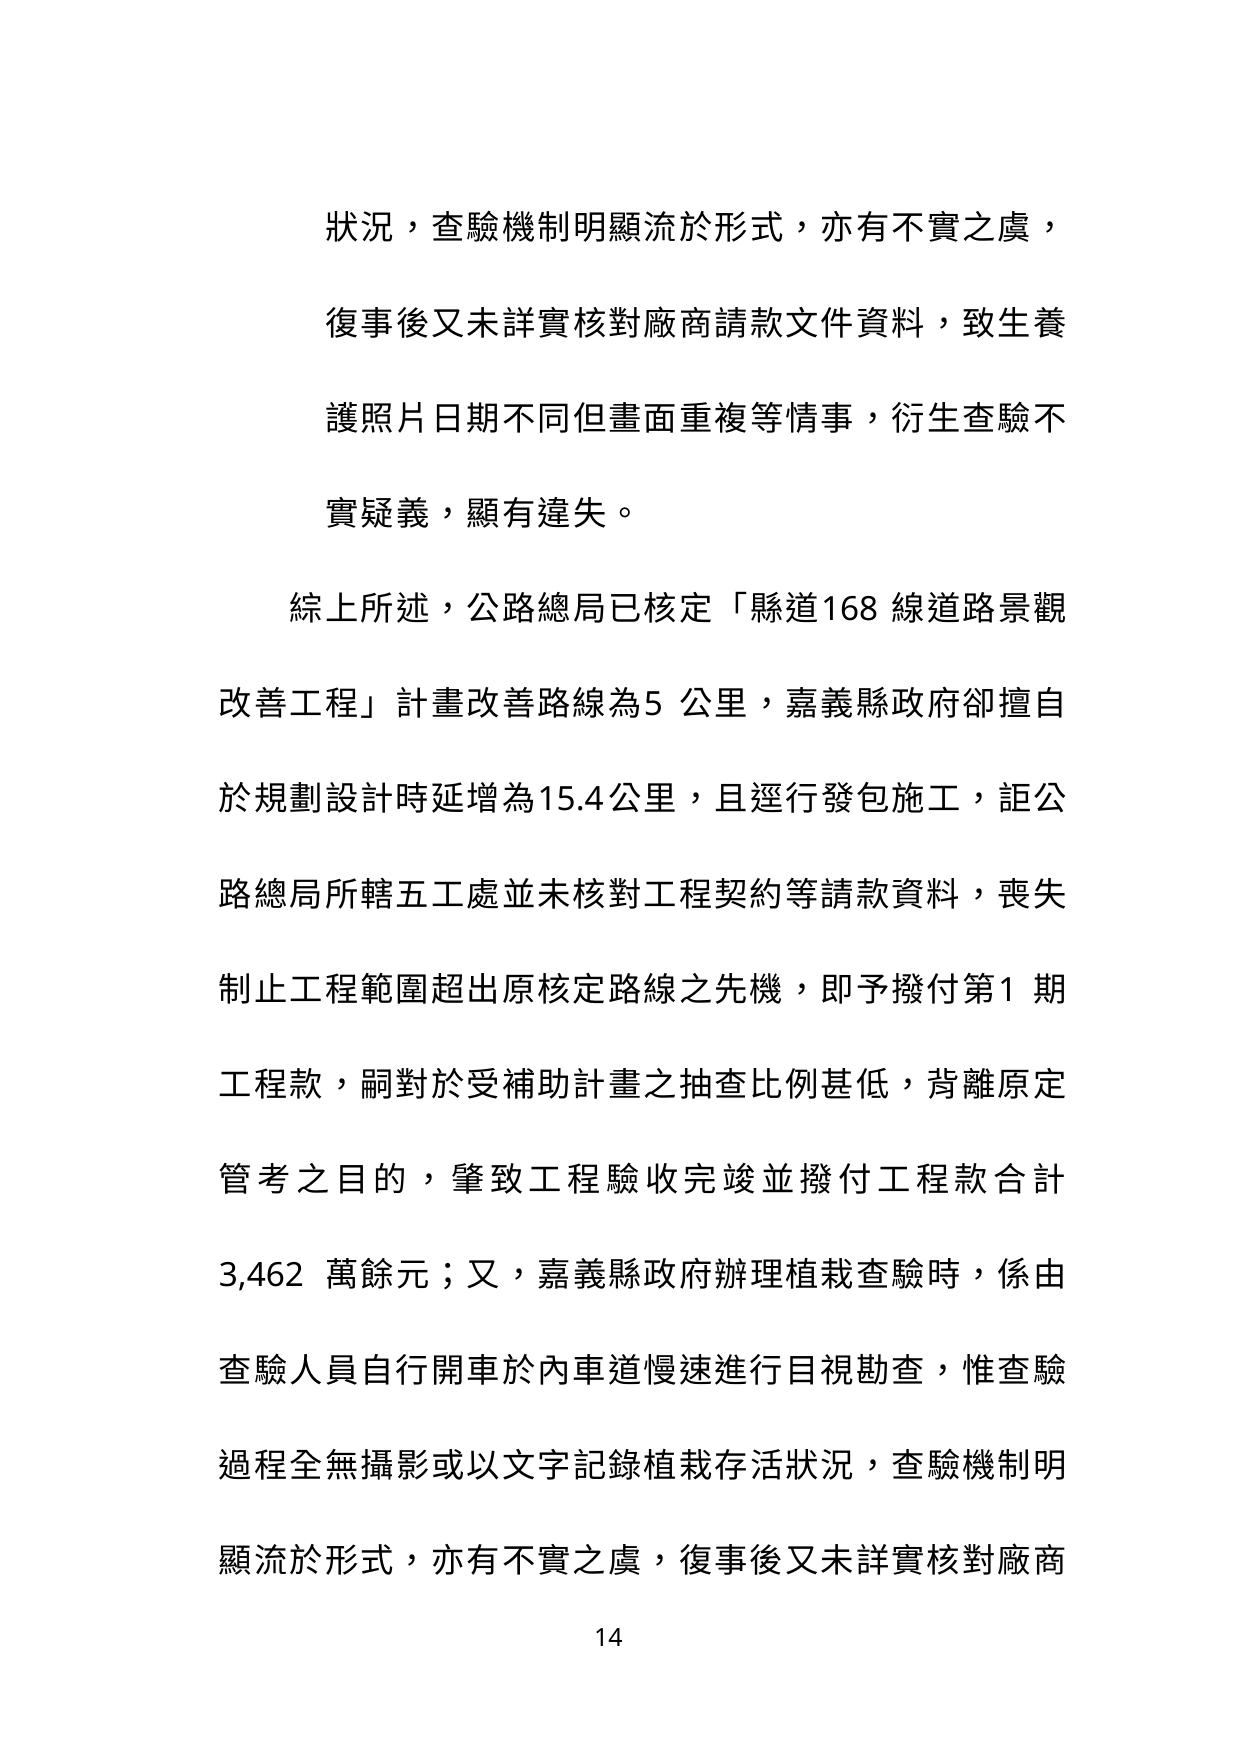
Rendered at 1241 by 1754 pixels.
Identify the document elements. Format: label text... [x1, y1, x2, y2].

subtitle 綜上，嘉義縣政府辦理本案植栽養護查驗時，係由查驗人員自行開車於內車道慢速進行目視勘查，惟查驗過程全無攝影或以文字記錄植栽存活狀況，查驗機制明顯流於形式，亦有不實之虞，復事後又未詳實核對廠商請款文件資料，致生養護照片日期不同但畫面重複等情事，衍生查驗不實疑義，顯有違失。 [222, 178, 1069, 558]
